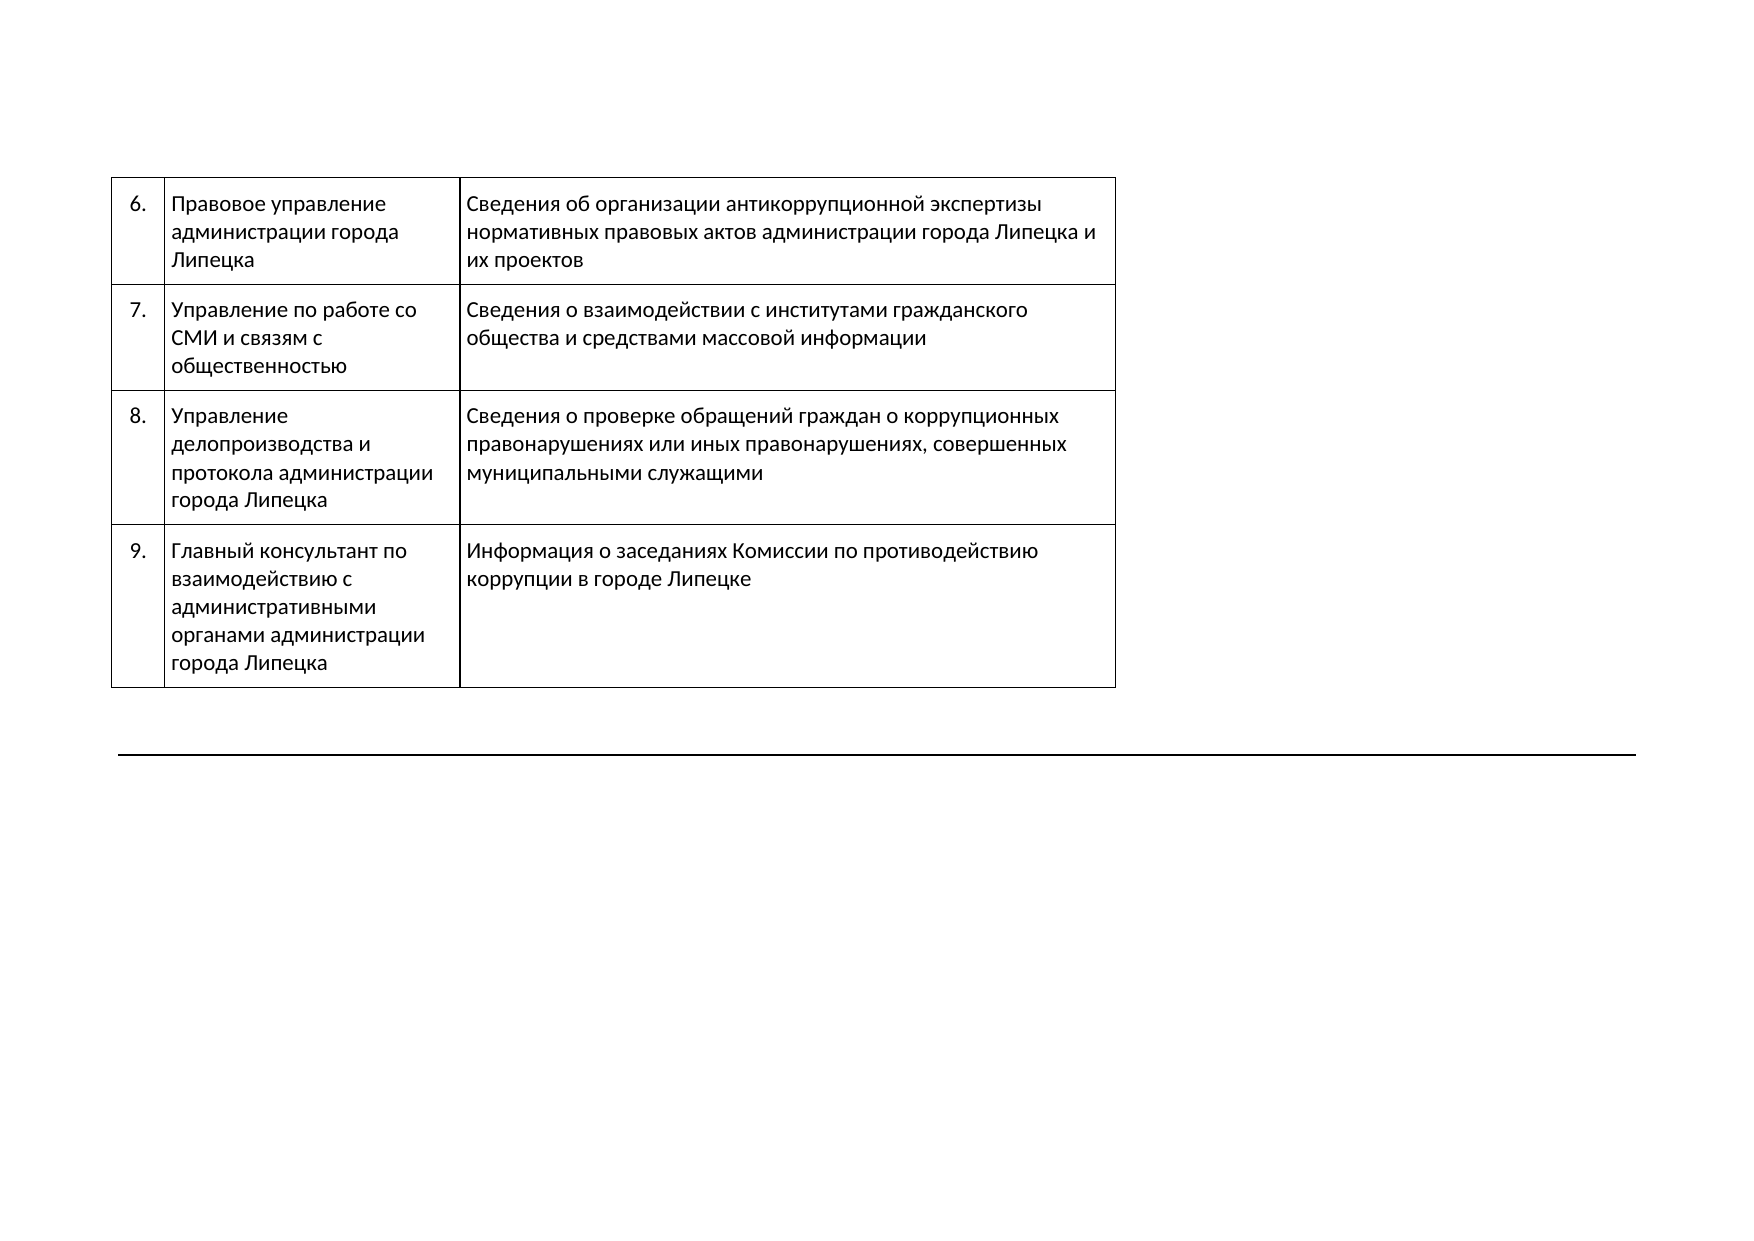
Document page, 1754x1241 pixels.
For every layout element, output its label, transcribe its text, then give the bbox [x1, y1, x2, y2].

table_cell 6. [112, 178, 164, 283]
table_cell Сведения о проверке обращений граждан о коррупционных правонарушениях или иных правонарушениях, совершенных муниципальными служащими [461, 391, 1115, 524]
table_cell Главный консультант по взаимодействию с административными органами администрации города Липецка [165, 525, 459, 687]
table_cell 9. [112, 525, 164, 687]
table_cell 7. [112, 285, 164, 390]
table_cell Правовое управление администрации города Липецка [165, 178, 459, 283]
table_cell Сведения об организации антикоррупционной экспертизы нормативных правовых актов администрации города Липецка и их проектов [461, 178, 1115, 283]
table_cell Управление по работе со СМИ и связям с общественностью [165, 285, 459, 390]
table_cell Информация о заседаниях Комиссии по противодействию коррупции в городе Липецке [461, 525, 1115, 687]
table_cell Сведения о взаимодействии с институтами гражданского общества и средствами массовой информации [461, 285, 1115, 390]
table_cell Управление делопроизводства и протокола администрации города Липецка [165, 391, 459, 524]
table_cell 8. [112, 391, 164, 524]
